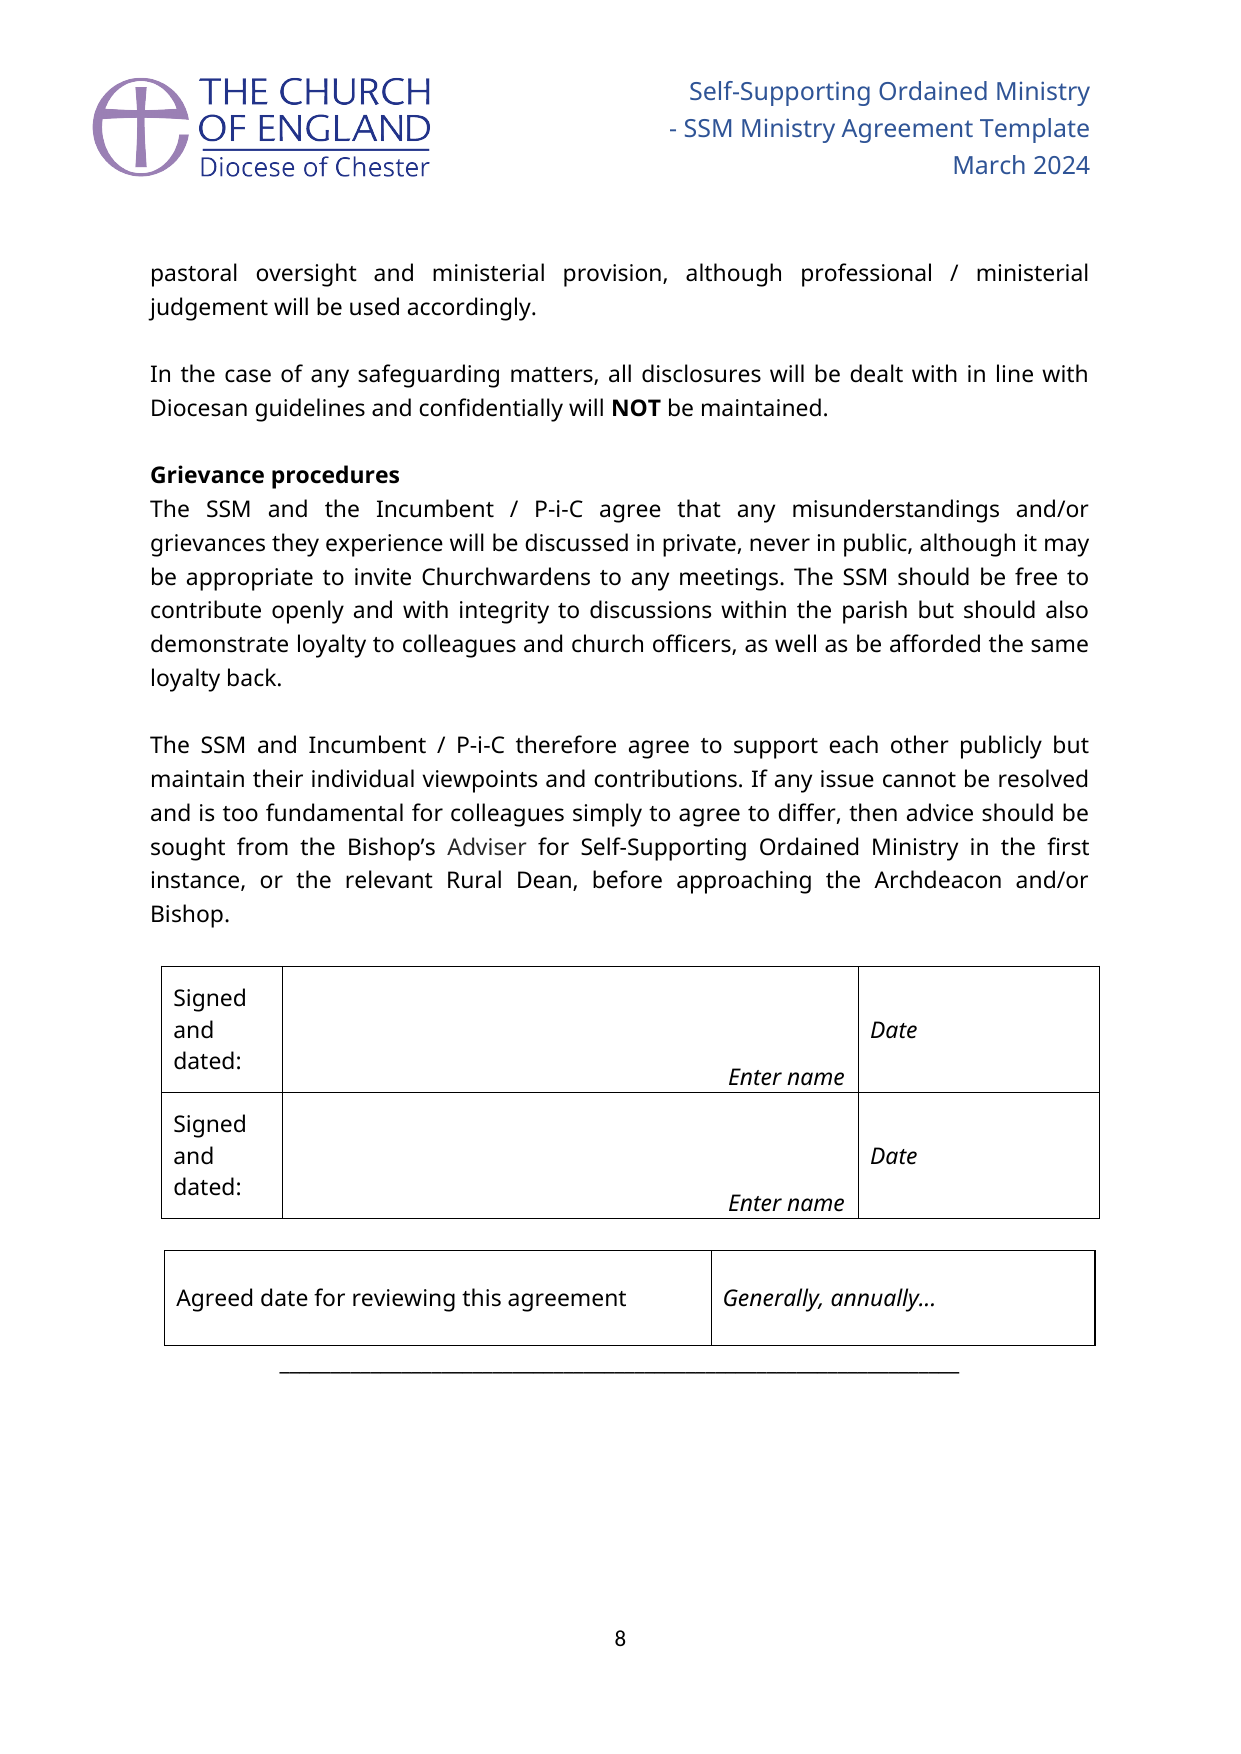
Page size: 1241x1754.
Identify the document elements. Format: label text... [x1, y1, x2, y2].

text The SSM and Incumbent / P-i-C therefore agree to support each other publicly but maintain their individual viewpoints and contributions. If any issue cannot be resolved and is too fundamental for colleagues simply to agree to differ, then advice should be sought from the Bishop’s Adviser for Self-Supporting Ordained Ministry in the first instance, or the relevant Rural Dean, before approaching the Archdeacon and/or Bishop. [150, 729, 1090, 929]
text Grievance procedures [150, 459, 1090, 491]
table_cell Signed and dated: [162, 1093, 282, 1218]
text In the case of any safeguarding matters, all disclosures will be dealt with in line with Diocesan guidelines and confidentially will NOT be maintained. [150, 358, 1090, 423]
table_header Signed and dated: [162, 967, 282, 1092]
text The SSM and the Incumbent / P-i-C agree that any misunderstandings and/or grievances they experience will be discussed in private, never in public, although it may be appropriate to invite Churchwardens to any meetings. The SSM should be free to contribute openly and with integrity to discussions within the parish but should also demonstrate loyalty to colleagues and church officers, as well as be afforded the same loyalty back. [150, 493, 1090, 693]
table_header Agreed date for reviewing this agreement [165, 1251, 711, 1345]
table_header Generally, annually... [712, 1251, 1094, 1345]
table_cell Date [859, 1093, 1099, 1218]
table_cell Enter name [283, 1093, 858, 1218]
text ___________________________________________________________________ [150, 1346, 1090, 1377]
table_header Enter name [283, 967, 858, 1092]
picture [90, 75, 431, 178]
table_header Date [859, 967, 1099, 1092]
